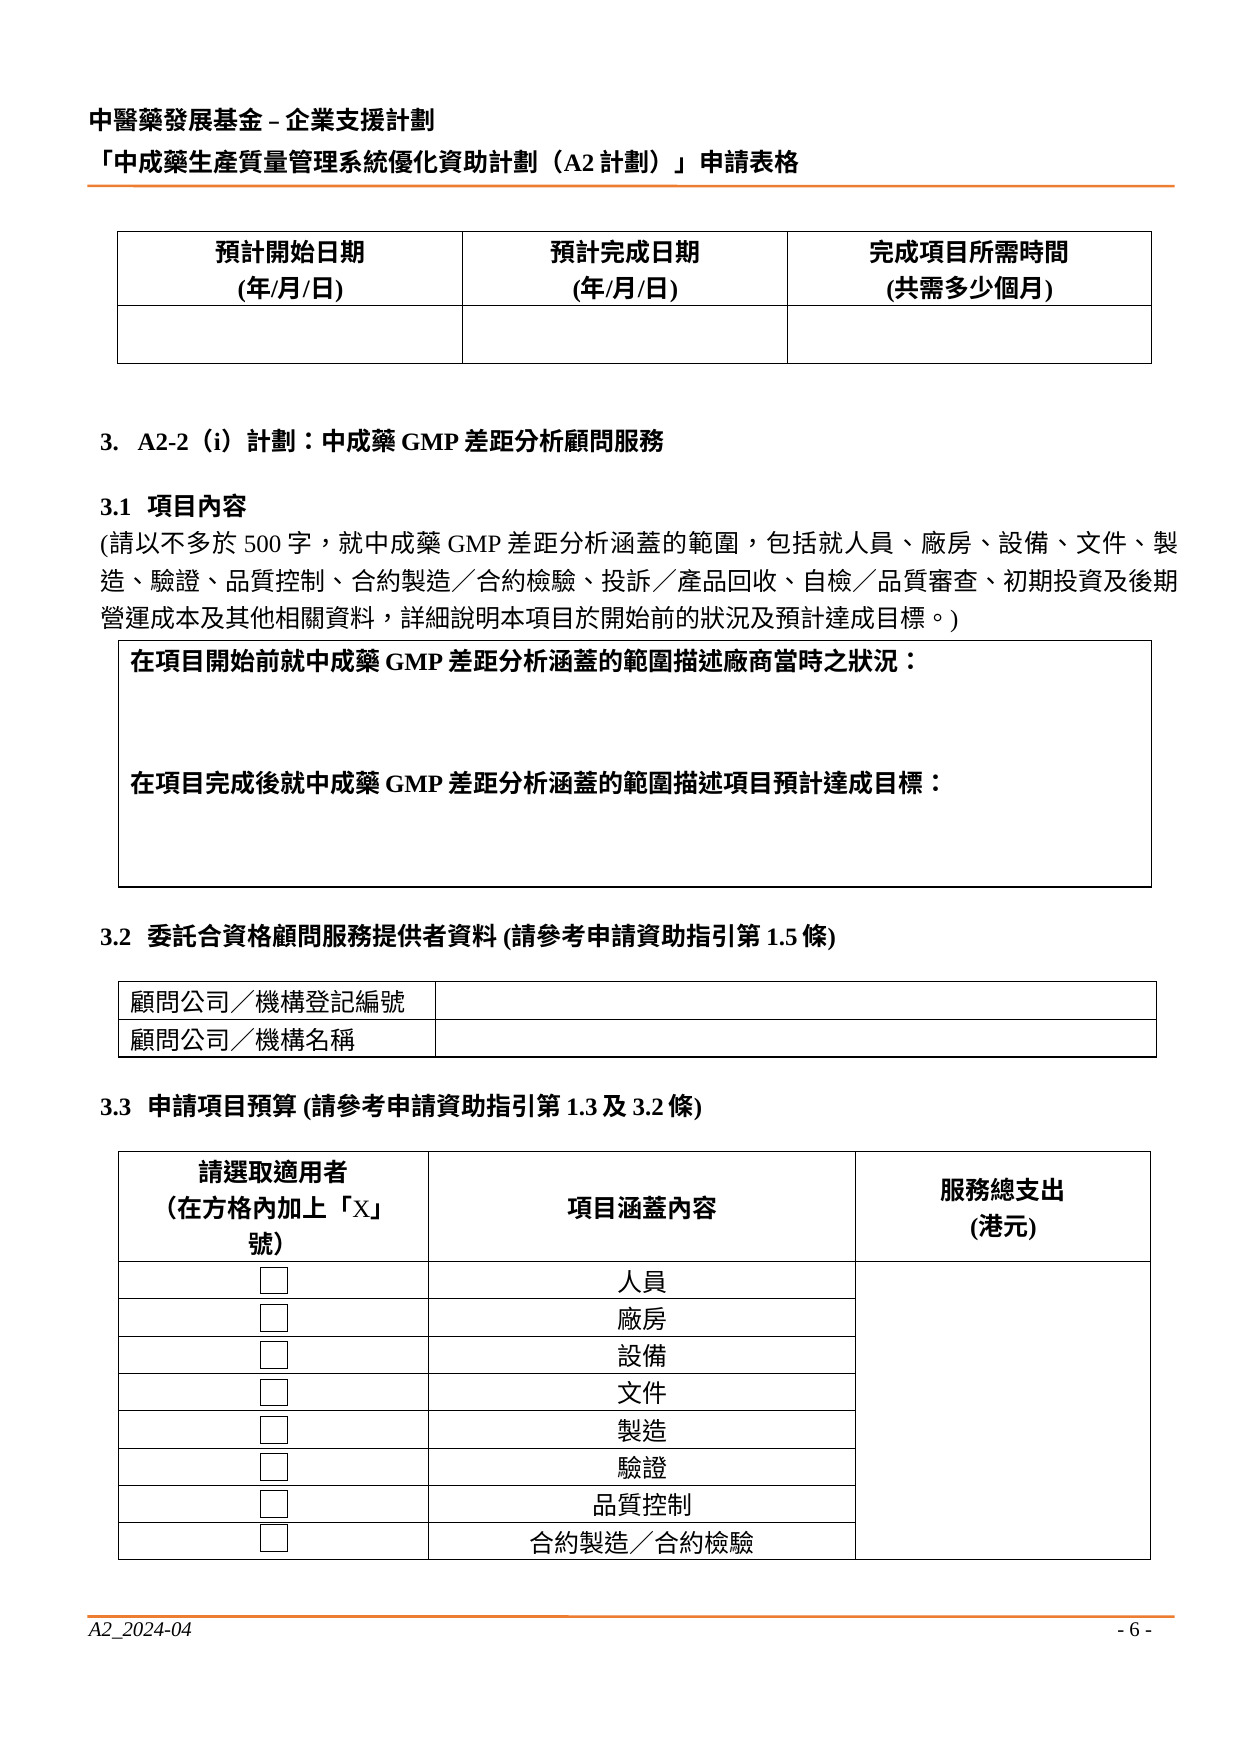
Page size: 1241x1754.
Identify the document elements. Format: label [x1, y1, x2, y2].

table_cell [89, 203, 1183, 1560]
